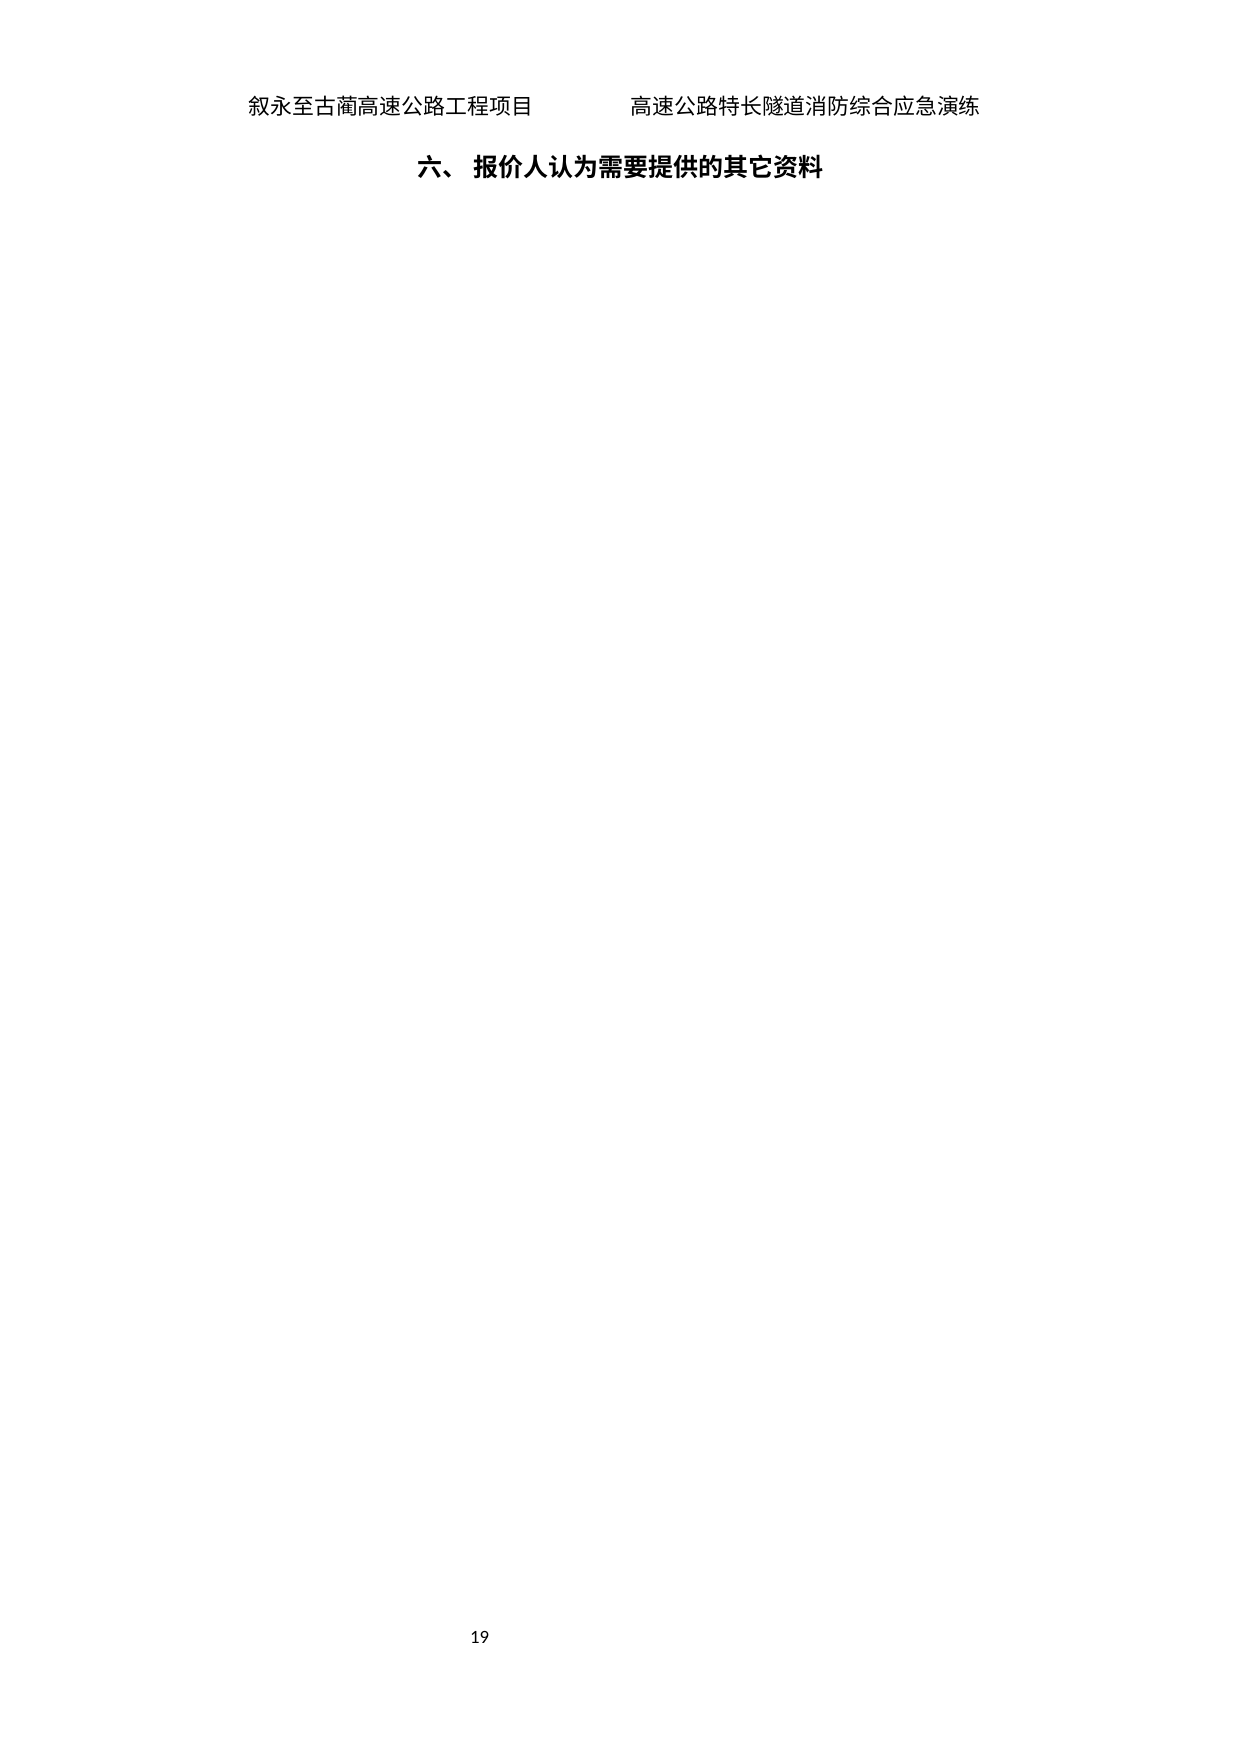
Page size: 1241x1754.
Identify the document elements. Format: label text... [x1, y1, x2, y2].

text 六、 报价人认为需要提供的其它资料 [148, 148, 1092, 184]
